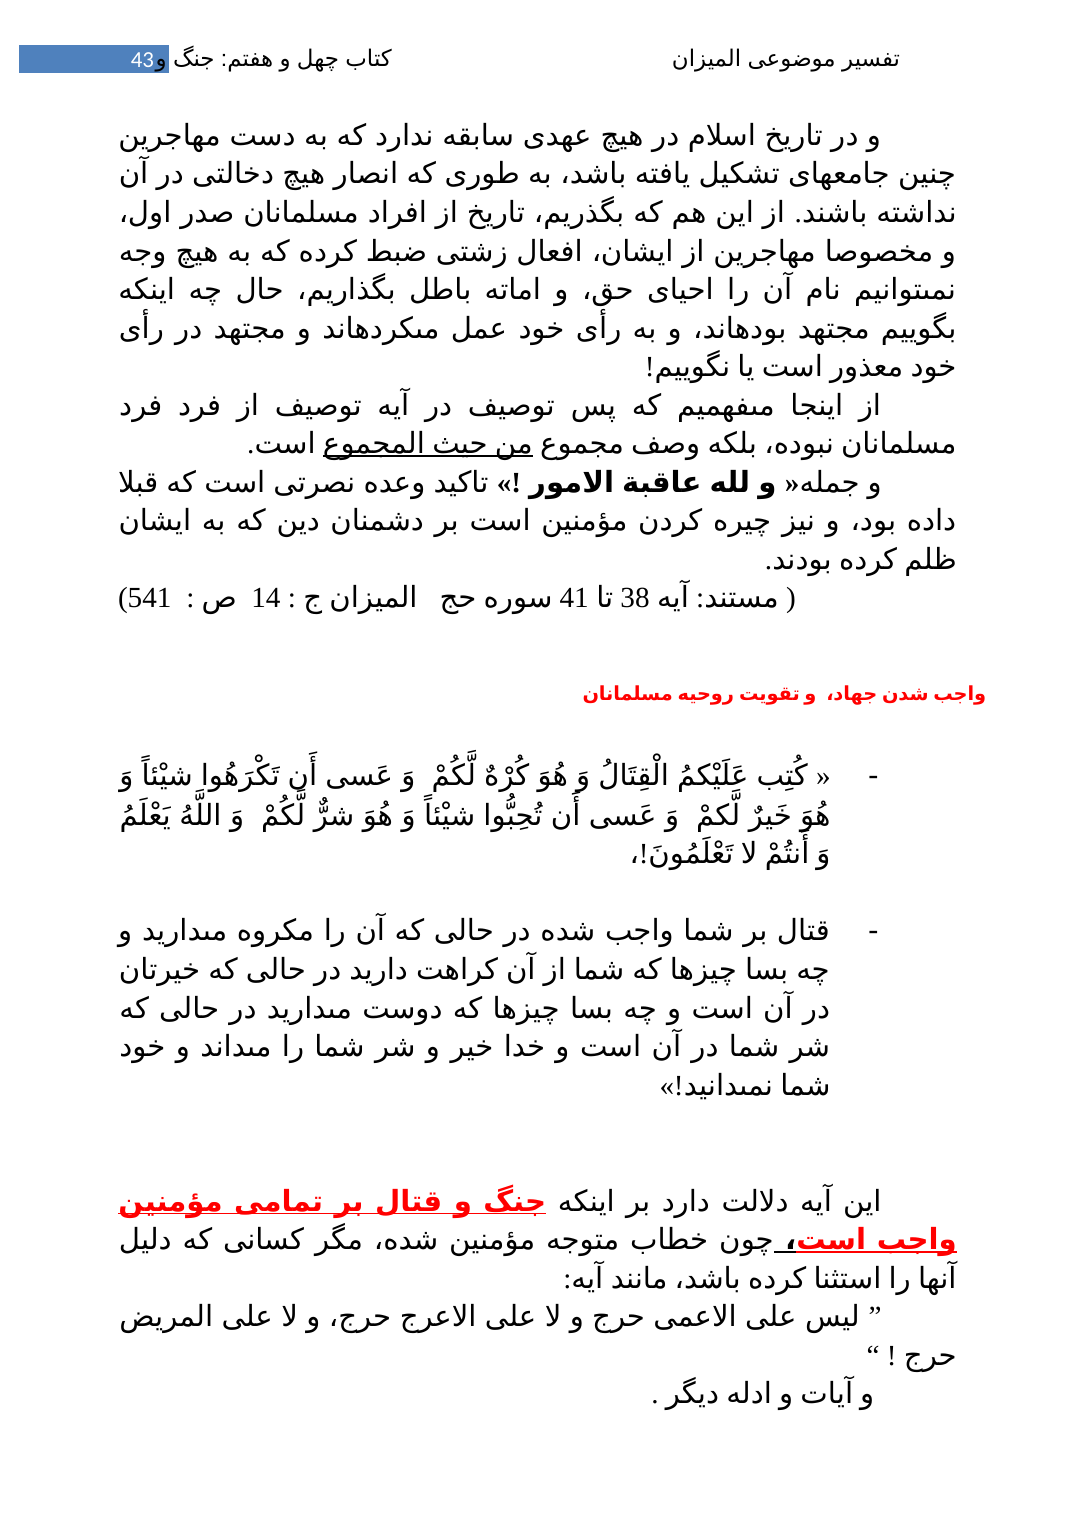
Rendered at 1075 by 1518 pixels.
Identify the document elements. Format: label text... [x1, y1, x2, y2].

list « كُتِب عَلَيْكمُ الْقِتَالُ وَ هُوَ كُرْهٌ لَّكُمْ وَ عَسى أَن تَكْرَهُوا شيْئاً وَ هُوَ خَيرٌ لَّكمْ وَ عَسى أَن تُحِبُّوا شيْئاً وَ هُوَ شرٌّ لَّكُمْ وَ اللَّهُ يَعْلَمُ وَ أَنتُمْ لا تَعْلَمُونَ!، [118, 758, 868, 870]
text ” ليس على الاعمى حرج و لا على الاعرج حرج، و لا على المريض حرج ! “ [118, 1299, 957, 1371]
text از اينجا مى‏فهميم كه پس توصيف در آيه توصيف از فرد فرد مسلمانان نبوده، بلكه وصف مجموع من حيث المجموع است. [118, 388, 957, 460]
text و جمله« و لله عاقبة الامور !» تاكيد وعده نصرتى است كه قبلا داده بود، و نيز چيره كردن مؤمنين است بر دشمنان دين كه به ايشان ظلم كرده بودند. [118, 465, 957, 576]
text اين آيه دلالت دارد بر اينكه جنگ و قتال بر تمامى مؤمنين واجب است، چون خطاب متوجه مؤمنين شده، مگر كسانى كه دليل آنها را استثنا كرده باشد، مانند آيه: [118, 1184, 957, 1294]
subtitle واجب شدن جهاد، و تقویت روحیه مسلمانان [118, 683, 986, 721]
text و در تاريخ اسلام در هيچ عهدى سابقه ندارد كه به دست مهاجرين چنين جامعه‏اى تشكيل يافته باشد، به طورى كه انصار هيچ دخالتى در آن نداشته باشند. از اين هم كه بگذريم، تاريخ از افراد مسلمانان صدر اول، و مخصوصا مهاجرين از ايشان، افعال زشتى ضبط كرده كه به هيچ وجه نمى‏توانيم نام آن را احياى حق، و اماته باطل بگذاريم، حال چه اينكه بگوييم مجتهد بوده‏اند، و به رأى خود عمل مى‏كرده‏اند و مجتهد در رأى خود معذور است يا نگوييم! [118, 118, 957, 383]
list قتال بر شما واجب شده در حالى كه آن را مكروه مى‏داريد و چه بسا چيزها كه شما از آن كراهت داريد در حالى كه خيرتان در آن است و چه بسا چيزها كه دوست مى‏داريد در حالى كه شر شما در آن است و خدا خير و شر شما را مى‏داند و خود شما نمى‏دانيد!» [118, 913, 868, 1102]
text ( مستند: آیه 38 تا 41 سوره حج الميزان ج : 14 ص : 541) [118, 581, 957, 614]
text و آيات و ادله ديگر . [118, 1376, 957, 1410]
